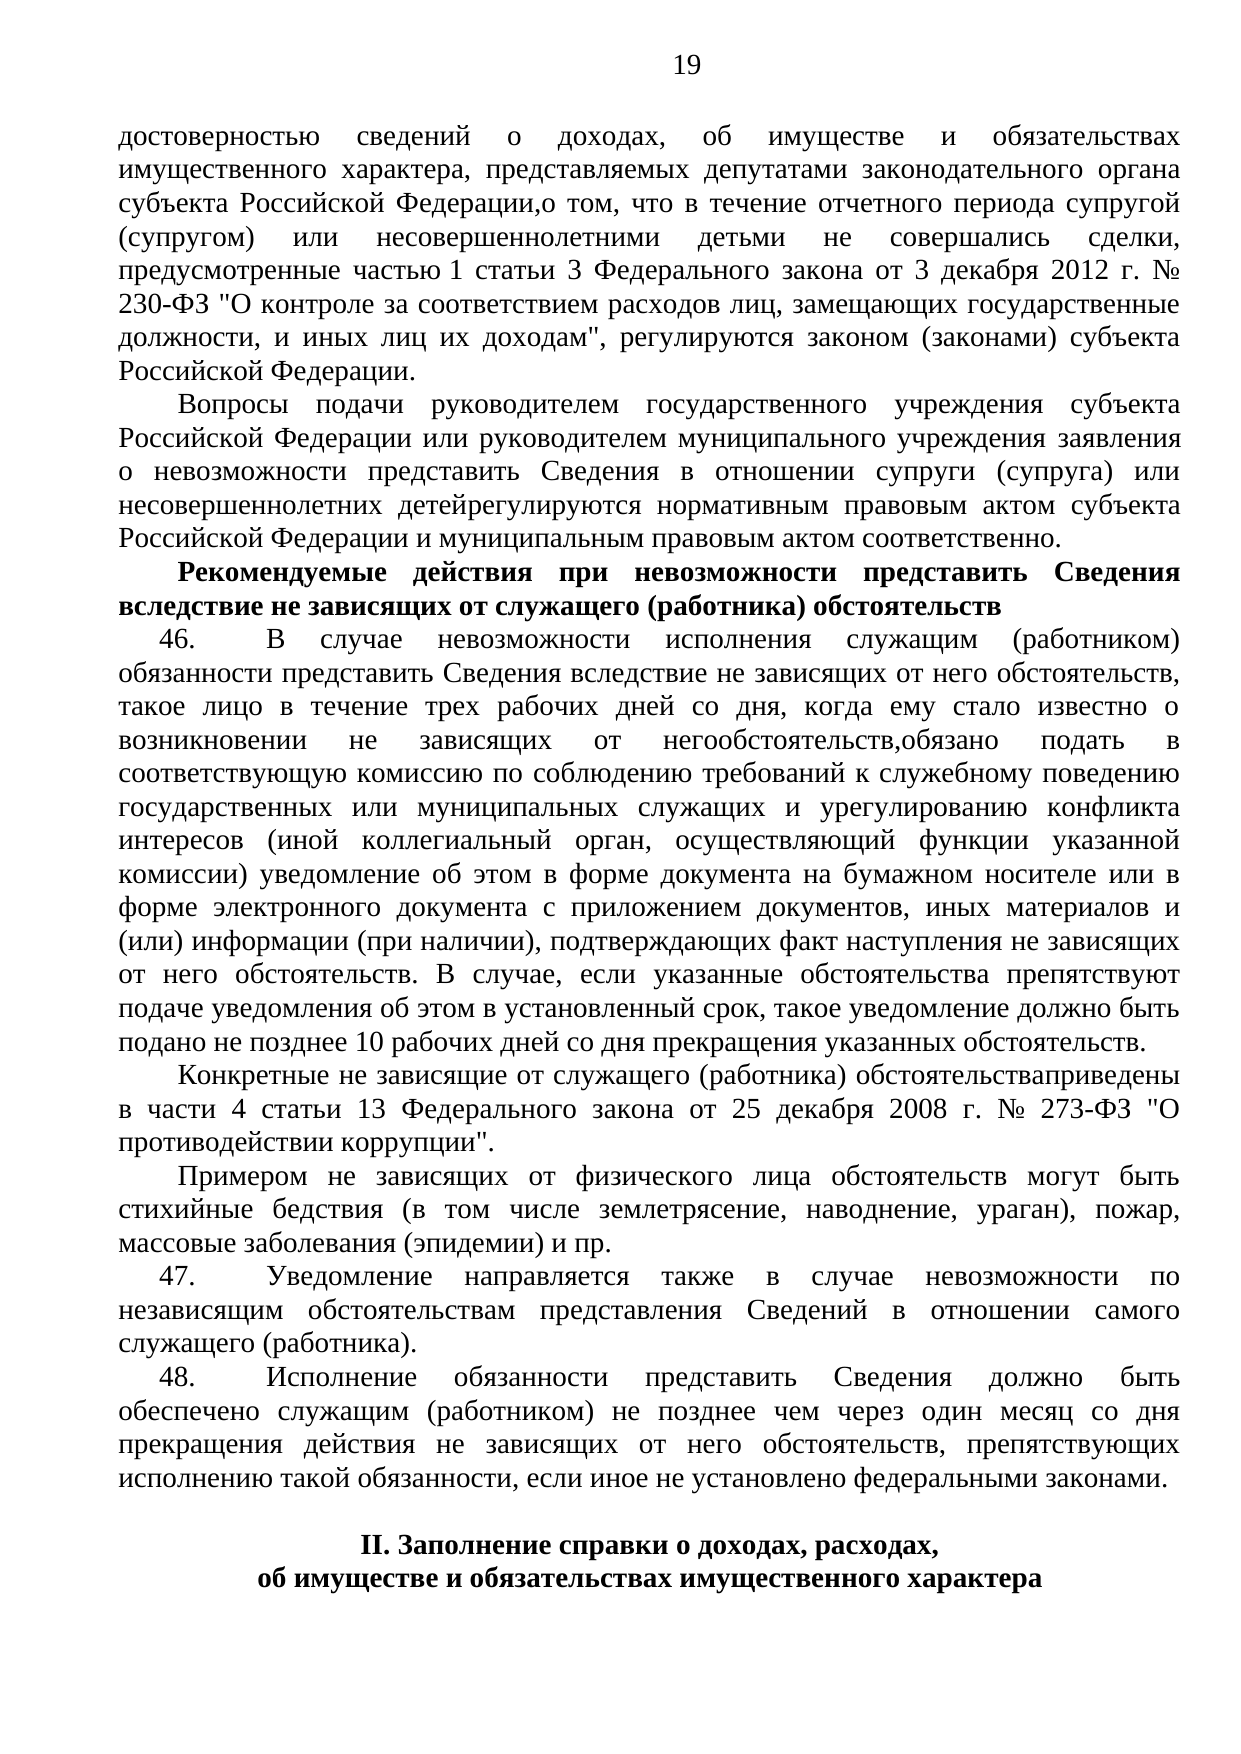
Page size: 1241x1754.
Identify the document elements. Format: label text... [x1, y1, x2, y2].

list Исполнение обязанности представить Сведения должно быть обеспечено служащим (работником) не позднее чем через один месяц со дня прекращения действия не зависящих от него обстоятельств, препятствующих исполнению такой обязанности, если иное не установлено федеральными законами. [118, 1359, 1181, 1493]
text Рекомендуемые действия при невозможности представить Сведения вследствие не зависящих от служащего (работника) обстоятельств [118, 554, 1181, 621]
list Вопросы подачи руководителем государственного учреждения субъекта Российской Федерации или руководителем муниципального учреждения заявления о невозможности представить Сведения в отношении супруги (супруга) или несовершеннолетних детейрегулируются нормативным правовым актом субъекта Российской Федерации и муниципальным правовым актом соответственно. [118, 386, 1181, 554]
text II. Заполнение справки о доходах, расходах, [118, 1527, 1181, 1560]
list Примером не зависящих от физического лица обстоятельств могут быть стихийные бедствия (в том числе землетрясение, наводнение, ураган), пожар, массовые заболевания (эпидемии) и пр. [118, 1158, 1181, 1258]
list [118, 118, 1181, 386]
list В случае невозможности исполнения служащим (работником) обязанности представить Сведения вследствие не зависящих от него обстоятельств, такое лицо в течение трех рабочих дней со дня, когда ему стало известно о возникновении не зависящих от негообстоятельств,обязано подать в соответствующую комиссию по соблюдению требований к служебному поведению государственных или муниципальных служащих и урегулированию конфликта интересов (иной коллегиальный орган, осуществляющий функции указанной комиссии) уведомление об этом в форме документа на бумажном носителе или в форме электронного документа с приложением документов, иных материалов и (или) информации (при наличии), подтверждающих факт наступления не зависящих от него обстоятельств. В случае, если указанные обстоятельства препятствуют подаче уведомления об этом в установленный срок, такое уведомление должно быть подано не позднее 10 рабочих дней со дня прекращения указанных обстоятельств. [118, 621, 1181, 1057]
list Уведомление направляется также в случае невозможности по независящим обстоятельствам представления Сведений в отношении самого служащего (работника). [118, 1258, 1181, 1359]
text об имуществе и обязательствах имущественного характера [118, 1560, 1181, 1594]
list Конкретные не зависящие от служащего (работника) обстоятельстваприведены в части 4 статьи 13 Федерального закона от 25 декабря 2008 г. № 273-ФЗ "О противодействии коррупции". [118, 1057, 1181, 1158]
